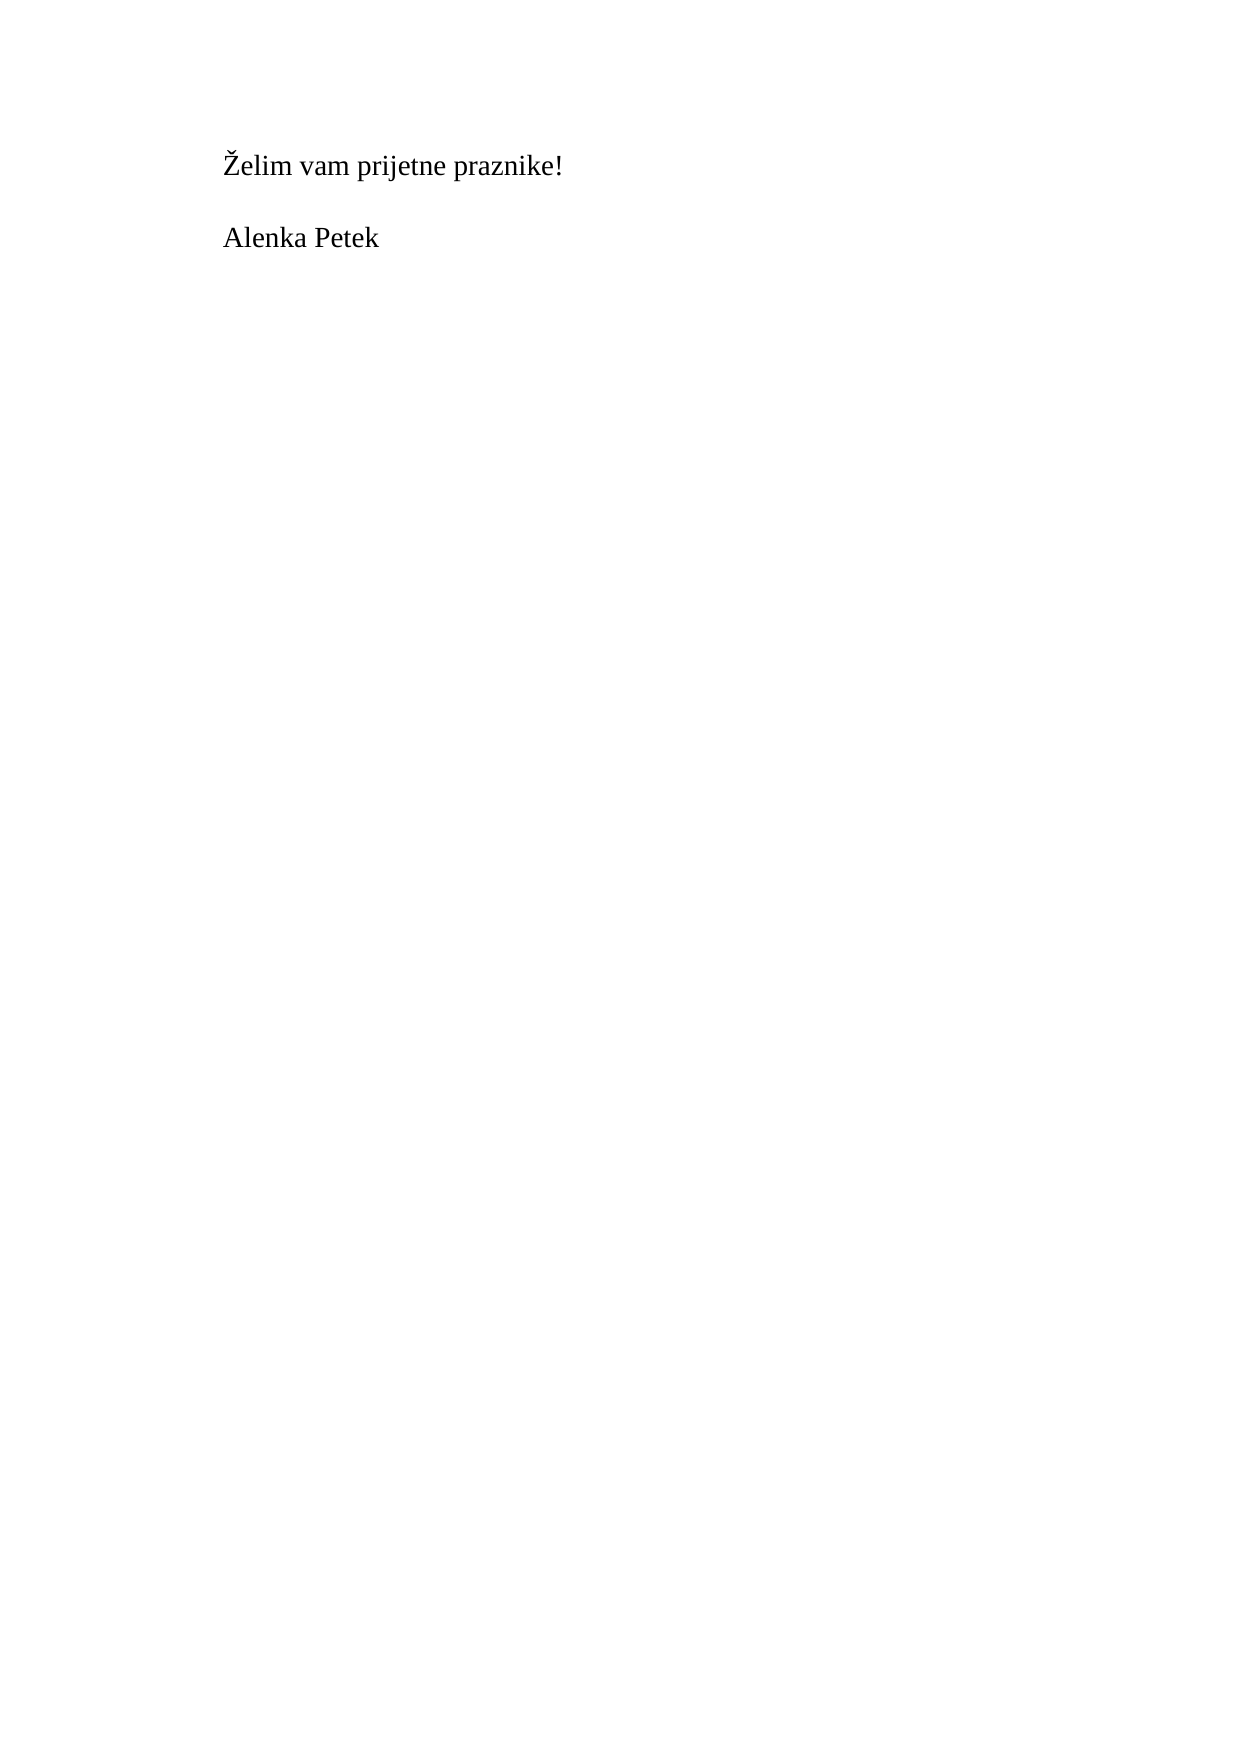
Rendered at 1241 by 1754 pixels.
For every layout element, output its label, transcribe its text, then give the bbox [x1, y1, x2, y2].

list Želim vam prijetne praznike! [223, 148, 1093, 181]
list Alenka Petek [223, 220, 1093, 253]
